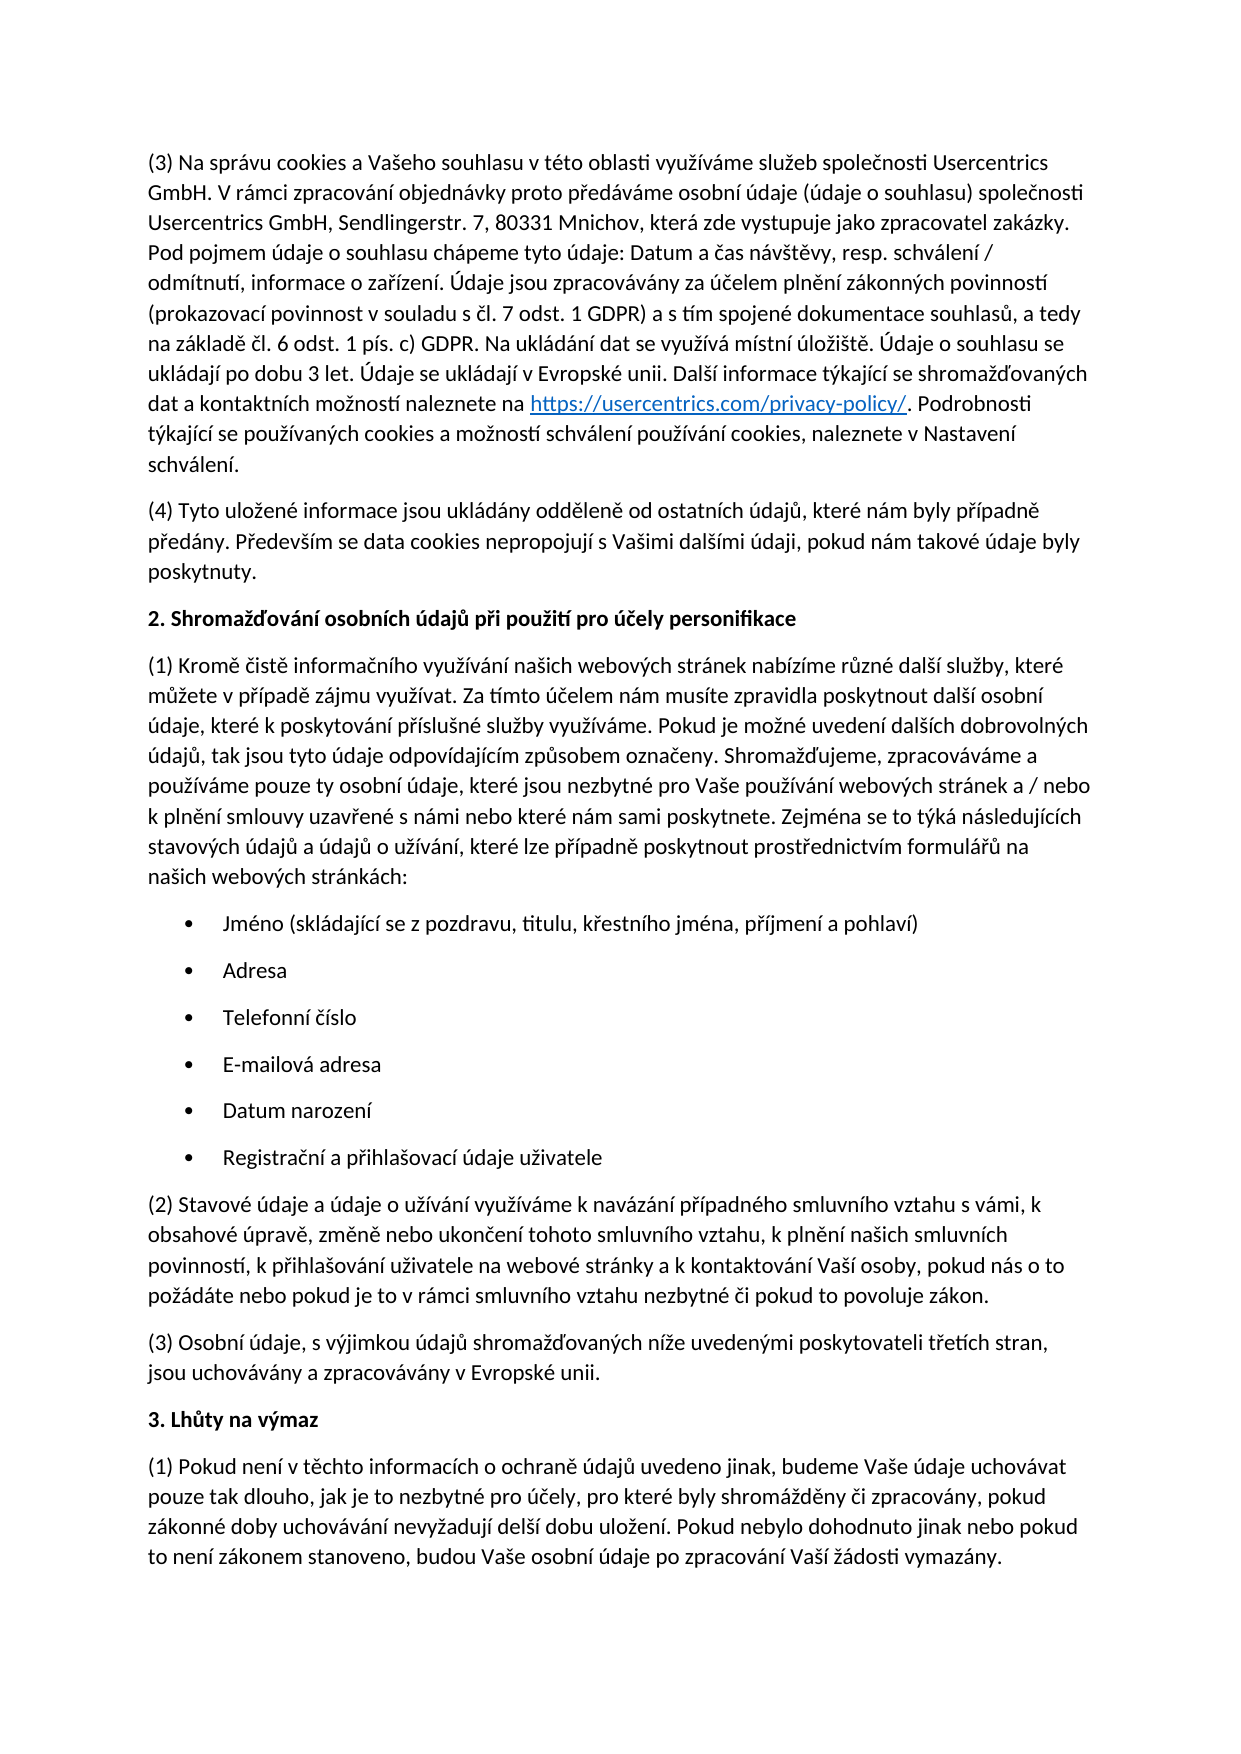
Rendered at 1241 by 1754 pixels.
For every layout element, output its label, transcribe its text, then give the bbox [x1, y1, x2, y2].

text 2. Shromažďování osobních údajů při použití pro účely personifikace [148, 604, 1093, 632]
text (3) Osobní údaje, s výjimkou údajů shromažďovaných níže uvedenými poskytovateli třetích stran, jsou uchovávány a zpracovávány v Evropské unii. [148, 1328, 1093, 1386]
text (1) Kromě čistě informačního využívání našich webových stránek nabízíme různé další služby, které můžete v případě zájmu využívat. Za tímto účelem nám musíte zpravidla poskytnout další osobní údaje, které k poskytování příslušné služby využíváme. Pokud je možné uvedení dalších dobrovolných údajů, tak jsou tyto údaje odpovídajícím způsobem označeny. Shromažďujeme, zpracováváme a používáme pouze ty osobní údaje, které jsou nezbytné pro Vaše používání webových stránek a / nebo k plnění smlouvy uzavřené s námi nebo které nám sami poskytnete. Zejména se to týká následujících stavových údajů a údajů o užívání, které lze případně poskytnout prostřednictvím formulářů na našich webových stránkách: [148, 651, 1093, 890]
text (2) Stavové údaje a údaje o užívání využíváme k navázání případného smluvního vztahu s vámi, k obsahové úpravě, změně nebo ukončení tohoto smluvního vztahu, k plnění našich smluvních povinností, k přihlašování uživatele na webové stránky a k kontaktování Vaší osoby, pokud nás o to požádáte nebo pokud je to v rámci smluvního vztahu nezbytné či pokud to povoluje zákon. [148, 1190, 1093, 1309]
list Adresa [185, 956, 1093, 984]
list Registrační a přihlašovací údaje uživatele [185, 1143, 1093, 1171]
list Datum narození [185, 1097, 1093, 1124]
text 3. Lhůty na výmaz [148, 1405, 1093, 1433]
list Jméno (skládající se z pozdravu, titulu, křestního jména, příjmení a pohlaví) [185, 909, 1093, 937]
text (1) Pokud není v těchto informacích o ochraně údajů uvedeno jinak, budeme Vaše údaje uchovávat pouze tak dlouho, jak je to nezbytné pro účely, pro které byly shromážděny či zpracovány, pokud zákonné doby uchovávání nevyžadují delší dobu uložení. Pokud nebylo dohodnuto jinak nebo pokud to není zákonem stanoveno, budou Vaše osobní údaje po zpracování Vaší žádosti vymazány. [148, 1452, 1093, 1570]
list Telefonní číslo [185, 1003, 1093, 1031]
text (4) Tyto uložené informace jsou ukládány odděleně od ostatních údajů, které nám byly případně předány. Především se data cookies nepropojují s Vašimi dalšími údaji, pokud nám takové údaje byly poskytnuty. [148, 497, 1093, 585]
text (3) Na správu cookies a Vašeho souhlasu v této oblasti využíváme služeb společnosti Usercentrics GmbH. V rámci zpracování objednávky proto předáváme osobní údaje (údaje o souhlasu) společnosti Usercentrics GmbH, Sendlingerstr. 7, 80331 Mnichov, která zde vystupuje jako zpracovatel zakázky. Pod pojmem údaje o souhlasu chápeme tyto údaje: Datum a čas návštěvy, resp. schválení / odmítnutí, informace o zařízení. Údaje jsou zpracovávány za účelem plnění zákonných povinností (prokazovací povinnost v souladu s čl. 7 odst. 1 GDPR) a s tím spojené dokumentace souhlasů, a tedy na základě čl. 6 odst. 1 pís. c) GDPR. Na ukládání dat se využívá místní úložiště. Údaje o souhlasu se ukládají po dobu 3 let. Údaje se ukládají v Evropské unii. Další informace týkající se shromažďovaných dat a kontaktních možností naleznete na https://usercentrics.com/privacy-policy/. Podrobnosti týkající se používaných cookies a možností schválení používání cookies, naleznete v Nastavení schválení. [148, 148, 1093, 478]
list E-mailová adresa [185, 1050, 1093, 1078]
